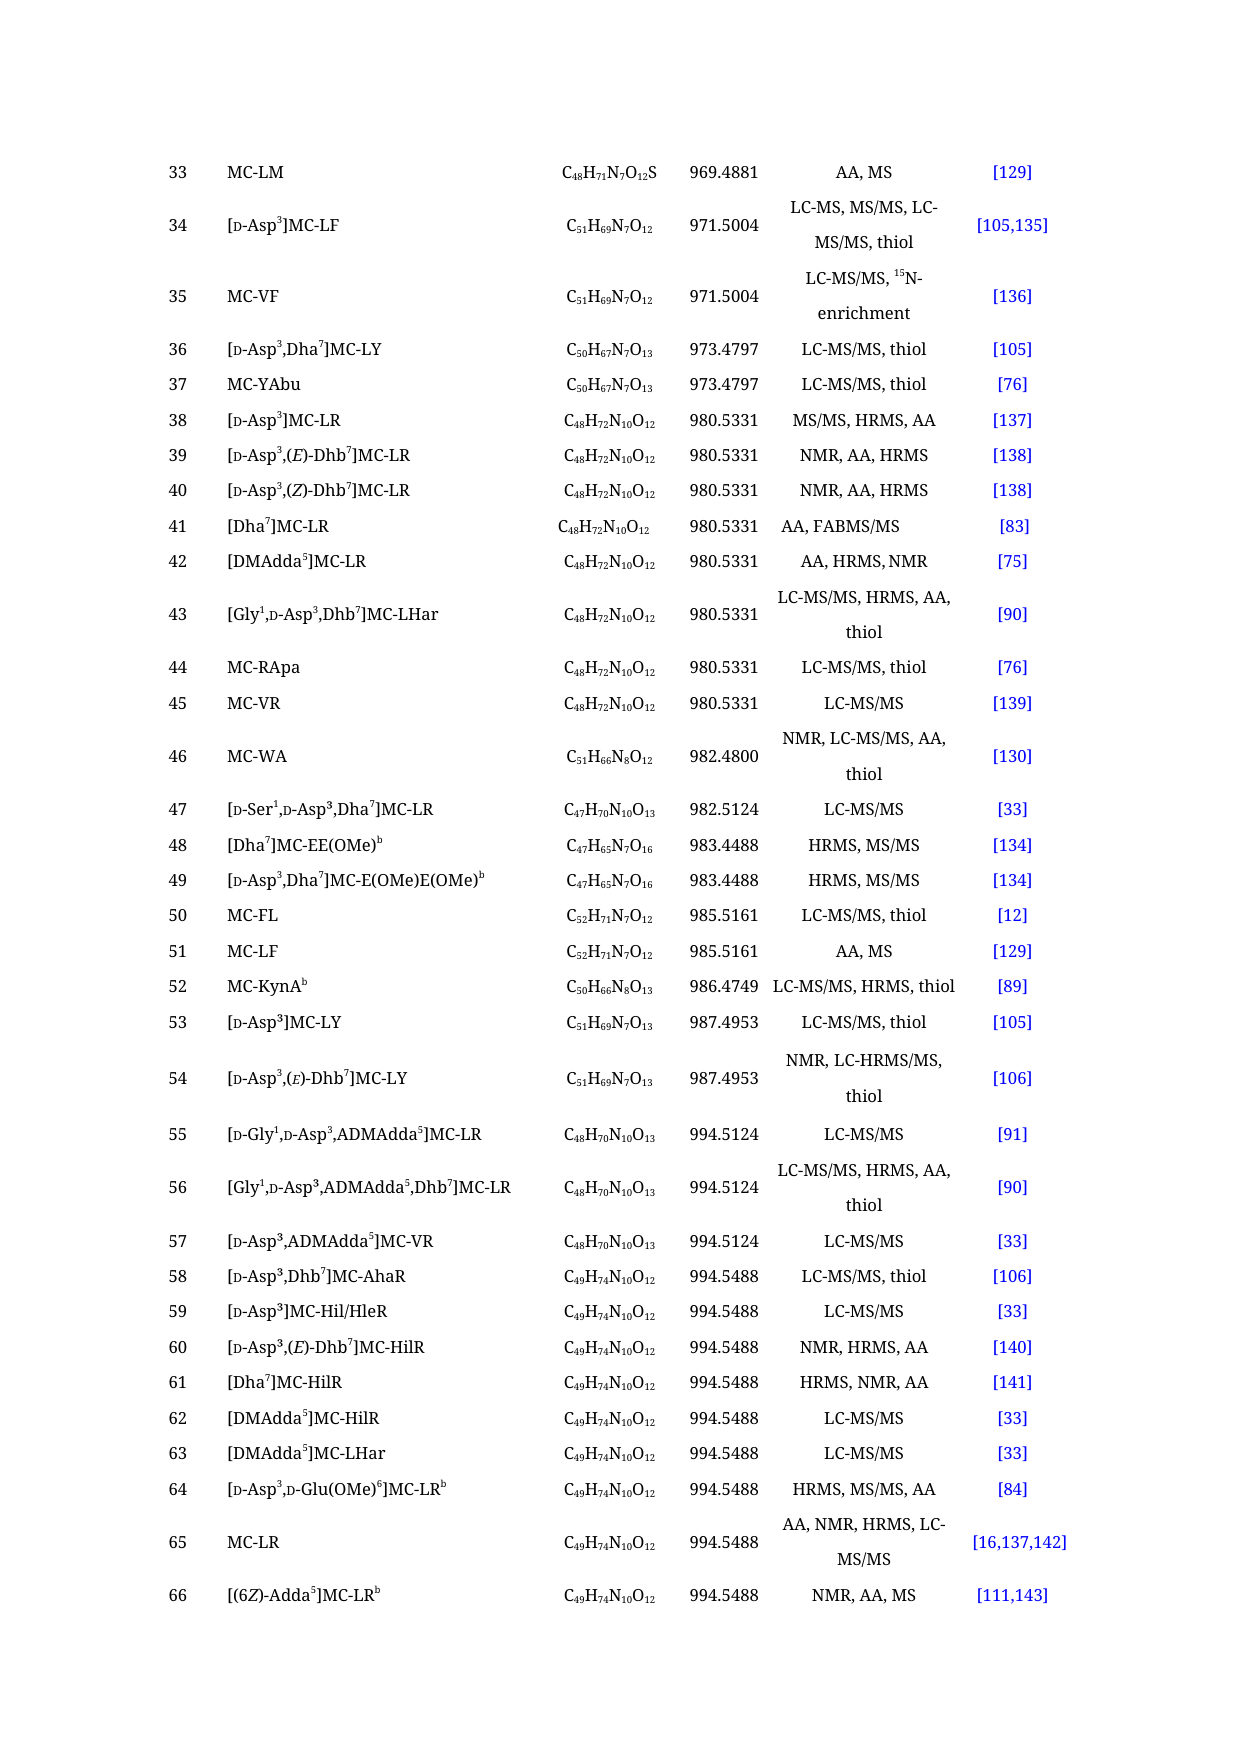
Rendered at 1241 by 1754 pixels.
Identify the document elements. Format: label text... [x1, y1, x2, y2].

table_cell LC-MS/MS, HRMS, AA, thiol [770, 573, 955, 643]
table_cell 980.5331 [678, 537, 770, 573]
table_cell [76] [955, 644, 1083, 679]
table_cell 982.5124 [678, 785, 770, 821]
table_cell 980.5331 [678, 431, 770, 466]
table_cell C48H70N10O13 [546, 1146, 678, 1217]
table_cell C50H67N7O13 [546, 325, 678, 360]
table_cell C48H70N10O13 [546, 1217, 678, 1252]
table_cell C48H72N10O12 [546, 466, 678, 502]
table_cell [137] [955, 396, 1083, 431]
table_cell [76] [955, 360, 1083, 396]
table_cell C48H70N10O13 [546, 1110, 678, 1146]
table_cell [D-Asp³]MC‐LY [216, 998, 546, 1033]
table_cell C48H71N7O12S [546, 148, 678, 183]
table_cell 50 [157, 891, 216, 927]
table_cell [90] [955, 1146, 1083, 1217]
table_cell C49H74N10O12 [546, 1571, 678, 1606]
table_cell C49H74N10O12 [546, 1323, 678, 1358]
table_cell [Dha7]MC-HilR [216, 1358, 546, 1394]
table_cell MC‐YAbu [216, 360, 546, 396]
table_cell [D-Asp3,D-Glu(OMe)6]MC-LRb [216, 1465, 546, 1500]
table_cell [D-Asp3]MC-LF [216, 183, 546, 254]
table_cell 51 [157, 927, 216, 962]
table_cell 42 [157, 537, 216, 573]
table_cell AA, NMR, HRMS, LC-MS/MS [770, 1500, 955, 1571]
table_cell [33] [955, 1394, 1083, 1429]
table_cell [12] [955, 891, 1083, 927]
table_cell 969.4881 [678, 148, 770, 183]
table_cell LC-MS/MS, HRMS, AA, thiol [770, 1146, 955, 1217]
table_cell LC-MS/MS [770, 679, 955, 714]
table_cell 66 [157, 1571, 216, 1606]
table_cell NMR, HRMS, AA [770, 1323, 955, 1358]
table_cell NMR, AA, MS [770, 1571, 955, 1606]
table_cell 35 [157, 254, 216, 325]
table_cell C49H74N10O12 [546, 1358, 678, 1394]
table_cell AA, HRMS, NMR [770, 537, 955, 573]
table_cell 34 [157, 183, 216, 254]
table_cell [Dha7]MC-EE(OMe)b [216, 821, 546, 856]
table_cell [Gly1,D-Asp3,Dhb7]MC-LHar [216, 573, 546, 643]
table_cell MC-FL [216, 891, 546, 927]
table_cell 54 [157, 1033, 216, 1110]
table_cell MC‐VR [216, 679, 546, 714]
table_cell [89] [955, 962, 1083, 998]
table_cell [33] [955, 785, 1083, 821]
table_cell C51H69N7O13 [546, 1033, 678, 1110]
table_cell C51H69N7O13 [546, 998, 678, 1033]
table_cell [D-Asp3]MC-LR [216, 396, 546, 431]
table_cell C51H69N7O12 [546, 183, 678, 254]
table_cell 45 [157, 679, 216, 714]
table_cell 55 [157, 1110, 216, 1146]
table_cell C48H72N10O12 [546, 431, 678, 466]
table_cell AA, FABMS/MS [770, 502, 955, 537]
table_cell 62 [157, 1394, 216, 1429]
table_cell C48H72N10O12 [546, 502, 678, 537]
table_cell [DMAdda5]MC‐HilR [216, 1394, 546, 1429]
table_cell 48 [157, 821, 216, 856]
table_cell 982.4800 [678, 714, 770, 785]
table_cell 994.5488 [678, 1500, 770, 1571]
table_cell 986.4749 [678, 962, 770, 998]
table_cell MC‐RApa [216, 644, 546, 679]
table_cell LC-MS/MS, thiol [770, 325, 955, 360]
table_cell 36 [157, 325, 216, 360]
table_cell C49H74N10O12 [546, 1500, 678, 1571]
table_cell LC-MS/MS [770, 1429, 955, 1464]
table_cell LC-MS, MS/MS, LC-MS/MS, thiol [770, 183, 955, 254]
table_cell C48H72N10O12 [546, 679, 678, 714]
table_cell 980.5331 [678, 466, 770, 502]
table_cell NMR, AA, HRMS [770, 466, 955, 502]
table_cell [141] [955, 1358, 1083, 1394]
table_cell 60 [157, 1323, 216, 1358]
table_cell 44 [157, 644, 216, 679]
table_cell 980.5331 [678, 502, 770, 537]
table_cell 994.5488 [678, 1358, 770, 1394]
table_cell 52 [157, 962, 216, 998]
table_cell 971.5004 [678, 183, 770, 254]
table_cell MC-WA [216, 714, 546, 785]
table_cell [33] [955, 1217, 1083, 1252]
table_cell [33] [955, 1429, 1083, 1464]
table_cell C48H72N10O12 [546, 396, 678, 431]
table_cell 63 [157, 1429, 216, 1464]
table_cell 37 [157, 360, 216, 396]
table_cell C48H72N10O12 [546, 644, 678, 679]
table_cell LC-MS/MS [770, 1394, 955, 1429]
table_cell 994.5488 [678, 1571, 770, 1606]
table_cell 971.5004 [678, 254, 770, 325]
table_cell NMR, LC-MS/MS, AA, thiol [770, 714, 955, 785]
table_cell 59 [157, 1288, 216, 1323]
table_cell C49H74N10O12 [546, 1465, 678, 1500]
table_cell LC-MS/MS, 15N-enrichment [770, 254, 955, 325]
table_cell C51H66N8O12 [546, 714, 678, 785]
table_cell 973.4797 [678, 360, 770, 396]
table_cell 40 [157, 466, 216, 502]
table_cell [(6Z)-Adda5]MC-LRb [216, 1571, 546, 1606]
table_cell [33] [955, 1288, 1083, 1323]
table_cell [91] [955, 1110, 1083, 1146]
table_cell [75] [955, 537, 1083, 573]
table_cell [84] [955, 1465, 1083, 1500]
table_cell 994.5124 [678, 1146, 770, 1217]
table_cell 61 [157, 1358, 216, 1394]
table_cell [D-Asp3,(Z)-Dhb7]MC-LR [216, 466, 546, 502]
table_cell LC-MS/MS [770, 1288, 955, 1323]
table_cell [D‐Asp³,ADMAdda5]MC‐VR [216, 1217, 546, 1252]
table_cell 64 [157, 1465, 216, 1500]
table_cell 985.5161 [678, 927, 770, 962]
table_cell [105] [955, 998, 1083, 1033]
table_cell [D-Asp3,(E)-Dhb7]MC-LY [216, 1033, 546, 1110]
table_cell 994.5488 [678, 1323, 770, 1358]
table_cell 39 [157, 431, 216, 466]
table_cell MC-LR [216, 1500, 546, 1571]
table_cell [D-Gly1,D-Asp3,ADMAdda5]MC-LR [216, 1110, 546, 1146]
table_cell 56 [157, 1146, 216, 1217]
table_cell 33 [157, 148, 216, 183]
table_cell [130] [955, 714, 1083, 785]
table_cell HRMS, MS/MS [770, 856, 955, 891]
table_cell C49H74N10O12 [546, 1394, 678, 1429]
table_cell 38 [157, 396, 216, 431]
table_cell C49H74N10O12 [546, 1252, 678, 1287]
table_cell 41 [157, 502, 216, 537]
table_cell [D-Asp3,Dha7]MC‐LY [216, 325, 546, 360]
table_cell C50H66N8O13 [546, 962, 678, 998]
table_cell MC-KynAb [216, 962, 546, 998]
table_cell C51H69N7O12 [546, 254, 678, 325]
table_cell LC-MS/MS [770, 1110, 955, 1146]
table_cell HRMS, MS/MS [770, 821, 955, 856]
table_cell [129] [955, 927, 1083, 962]
table_cell LC-MS/MS, thiol [770, 360, 955, 396]
table_cell [138] [955, 431, 1083, 466]
table_cell [83] [955, 502, 1083, 537]
table_cell NMR, LC-HRMS/MS, thiol [770, 1033, 955, 1110]
table_cell 49 [157, 856, 216, 891]
table_cell C52H71N7O12 [546, 927, 678, 962]
table_cell [136] [955, 254, 1083, 325]
table_cell LC-MS/MS, thiol [770, 644, 955, 679]
table_cell [111,143] [955, 1571, 1083, 1606]
table_cell LC-MS/MS [770, 785, 955, 821]
table_cell 46 [157, 714, 216, 785]
table_cell LC-MS/MS, thiol [770, 1252, 955, 1287]
table_cell [Dha7]MC-LR [216, 502, 546, 537]
table_cell [Gly1,D-Asp³,ADMAdda5,Dhb7]MC‐LR [216, 1146, 546, 1217]
table_cell C48H72N10O12 [546, 537, 678, 573]
table_cell 985.5161 [678, 891, 770, 927]
table_cell [134] [955, 856, 1083, 891]
table_cell LC-MS/MS, thiol [770, 998, 955, 1033]
table_cell C50H67N7O13 [546, 360, 678, 396]
table_cell [105,135] [955, 183, 1083, 254]
table_cell [138] [955, 466, 1083, 502]
table_cell 994.5488 [678, 1252, 770, 1287]
table_cell 983.4488 [678, 821, 770, 856]
table_cell LC-MS/MS [770, 1217, 955, 1252]
table_cell MC-VF [216, 254, 546, 325]
table_cell [106] [955, 1252, 1083, 1287]
table_cell 57 [157, 1217, 216, 1252]
table_cell [105] [955, 325, 1083, 360]
table_cell [DMAdda5]MC‐LHar [216, 1429, 546, 1464]
table_cell 43 [157, 573, 216, 643]
table_cell 994.5488 [678, 1465, 770, 1500]
table_cell 994.5488 [678, 1288, 770, 1323]
table_cell MC-LF [216, 927, 546, 962]
table_cell 994.5124 [678, 1110, 770, 1146]
table_cell 983.4488 [678, 856, 770, 891]
table_cell [134] [955, 821, 1083, 856]
table_cell [D-Asp3,Dha7]MC-E(OMe)E(OMe)b [216, 856, 546, 891]
table_cell AA, MS [770, 148, 955, 183]
table_cell [D-Asp3,(E)-Dhb7]MC-LR [216, 431, 546, 466]
table_cell [139] [955, 679, 1083, 714]
table_cell C49H74N10O12 [546, 1429, 678, 1464]
table_cell C47H65N7O16 [546, 856, 678, 891]
table_cell C47H70N10O13 [546, 785, 678, 821]
table_cell NMR, AA, HRMS [770, 431, 955, 466]
table_cell LC-MS/MS, thiol [770, 891, 955, 927]
table_cell [90] [955, 573, 1083, 643]
table_cell [16,137,142] [955, 1500, 1083, 1571]
table_cell 994.5124 [678, 1217, 770, 1252]
table_cell 53 [157, 998, 216, 1033]
table_cell [D‐Asp³,(E)‐Dhb7]MC‐HilR [216, 1323, 546, 1358]
table_cell C52H71N7O12 [546, 891, 678, 927]
table_cell MS/MS, HRMS, AA [770, 396, 955, 431]
table_cell [129] [955, 148, 1083, 183]
table_cell 58 [157, 1252, 216, 1287]
table_cell 987.4953 [678, 998, 770, 1033]
table_cell HRMS, MS/MS, AA [770, 1465, 955, 1500]
table_cell HRMS, NMR, AA [770, 1358, 955, 1394]
table_cell AA, MS [770, 927, 955, 962]
table_cell 980.5331 [678, 396, 770, 431]
table_cell C47H65N7O16 [546, 821, 678, 856]
table_cell 994.5488 [678, 1429, 770, 1464]
table_cell LC-MS/MS, HRMS, thiol [770, 962, 955, 998]
table_cell [D‐Asp³,Dhb7]MC‐AhaR [216, 1252, 546, 1287]
table_cell 973.4797 [678, 325, 770, 360]
table_cell [140] [955, 1323, 1083, 1358]
table_cell [D-Ser1,D‐Asp³,Dha7]MC‐LR [216, 785, 546, 821]
table_cell 987.4953 [678, 1033, 770, 1110]
table_cell [106] [955, 1033, 1083, 1110]
table_cell [DMAdda5]MC-LR [216, 537, 546, 573]
table_cell 980.5331 [678, 644, 770, 679]
table_cell C49H74N10O12 [546, 1288, 678, 1323]
table_cell 980.5331 [678, 679, 770, 714]
table_cell 47 [157, 785, 216, 821]
table_cell MC-LM [216, 148, 546, 183]
table_cell 994.5488 [678, 1394, 770, 1429]
table_cell 980.5331 [678, 573, 770, 643]
table_cell 65 [157, 1500, 216, 1571]
table_cell C48H72N10O12 [546, 573, 678, 643]
table_cell [D‐Asp³]MC‐Hil/HleR [216, 1288, 546, 1323]
